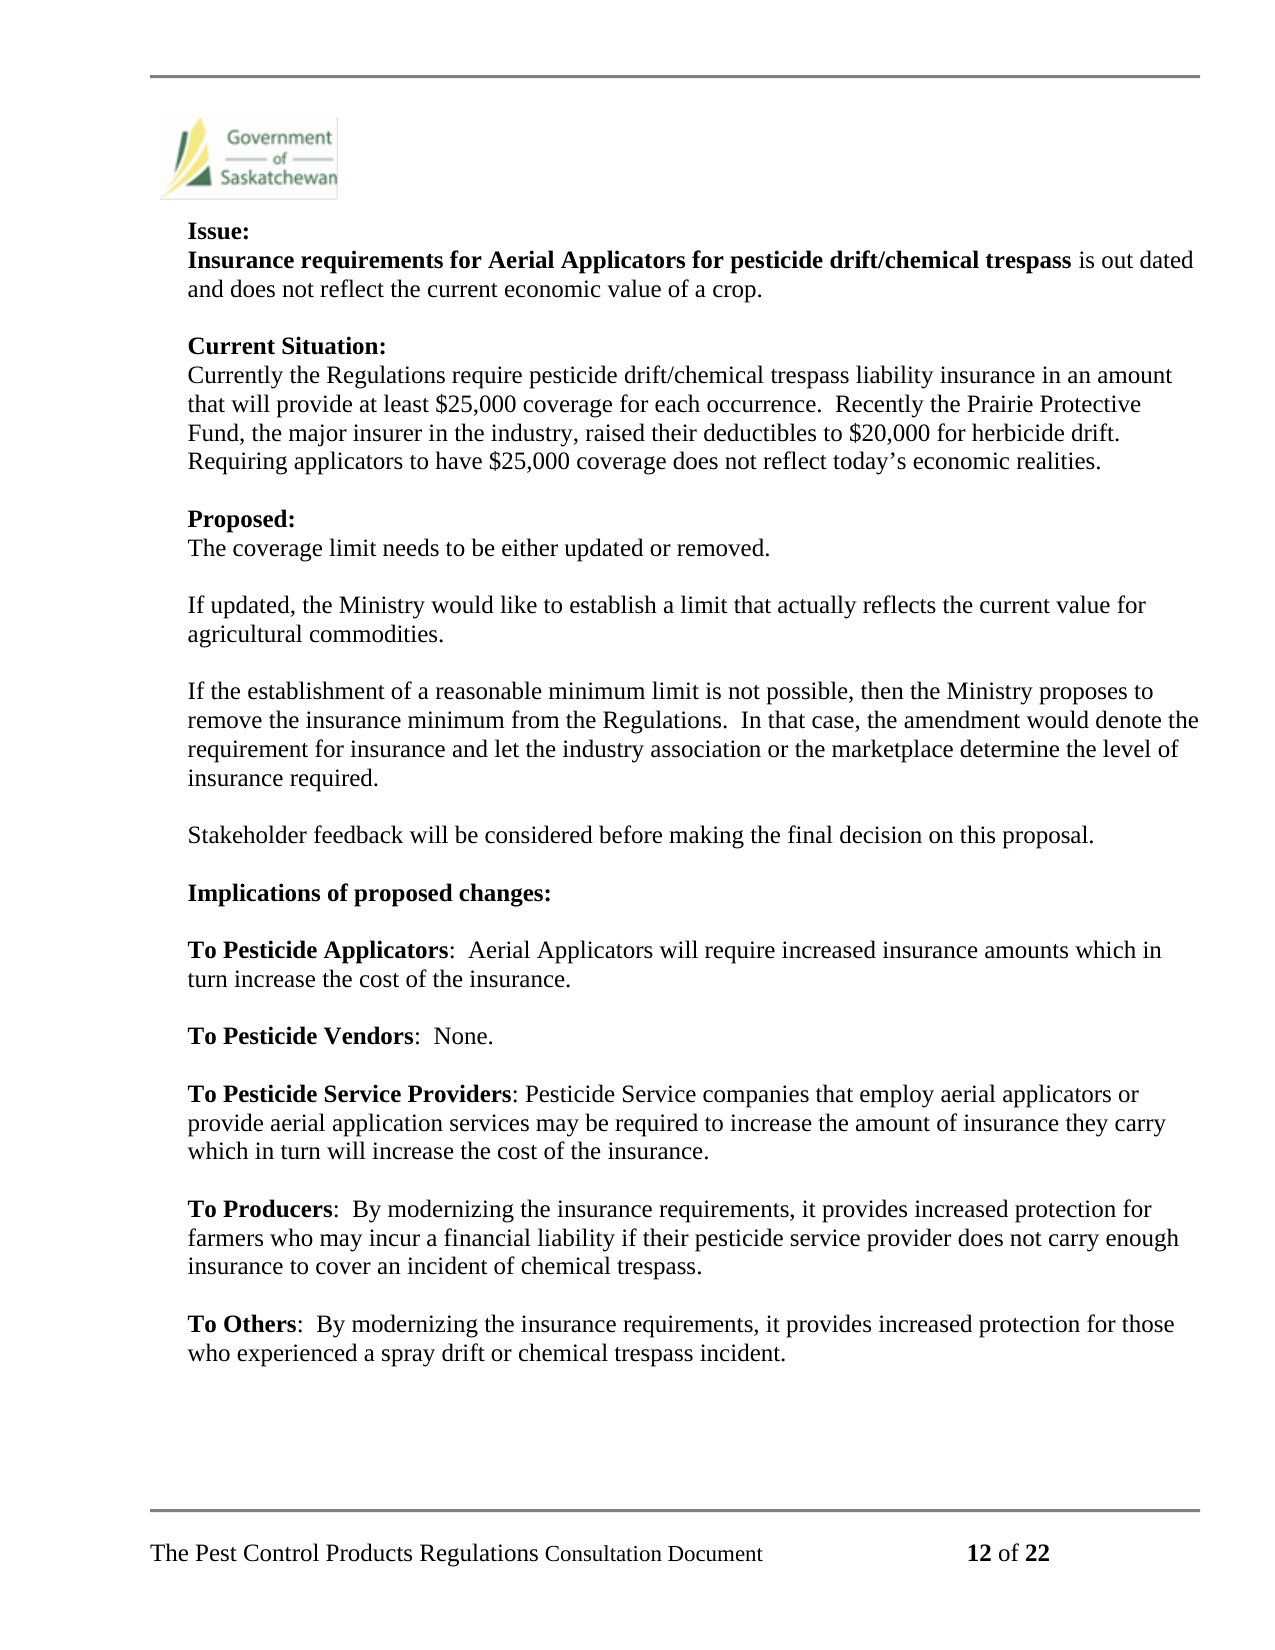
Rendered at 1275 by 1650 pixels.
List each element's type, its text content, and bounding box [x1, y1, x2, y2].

text To Producers: By modernizing the insurance requirements, it provides increased protection for farmers who may incur a financial liability if their pesticide service provider does not carry enough insurance to cover an incident of chemical trespass. [187, 1194, 1200, 1280]
text Stakeholder feedback will be considered before making the final decision on this proposal. [187, 820, 1200, 849]
text The coverage limit needs to be either updated or removed. [187, 533, 1200, 561]
text Currently the Regulations require pesticide drift/chemical trespass liability insurance in an amount that will provide at least $25,000 coverage for each occurrence. Recently the Prairie Protective Fund, the major insurer in the industry, raised their deductibles to $20,000 for herbicide drift. Requiring applicators to have $25,000 coverage does not reflect today’s economic realities. [187, 360, 1200, 475]
text Issue: [187, 216, 1200, 245]
text To Others: By modernizing the insurance requirements, it provides increased protection for those who experienced a spray drift or chemical trespass incident. [187, 1309, 1200, 1366]
text If updated, the Ministry would like to establish a limit that actually reflects the current value for agricultural commodities. [187, 590, 1200, 648]
text To Pesticide Applicators: Aerial Applicators will require increased insurance amounts which in turn increase the cost of the insurance. [187, 935, 1200, 993]
text To Pesticide Vendors: None. [187, 1021, 1200, 1050]
text Current Situation: [187, 331, 1200, 360]
text To Pesticide Service Providers: Pesticide Service companies that employ aerial applicators or provide aerial application services may be required to increase the amount of insurance they carry which in turn will increase the cost of the insurance. [187, 1079, 1200, 1165]
picture [160, 117, 339, 201]
text Proposed: [187, 504, 1200, 533]
text Insurance requirements for Aerial Applicators for pesticide drift/chemical trespass is out dated and does not reflect the current economic value of a crop. [187, 245, 1200, 303]
text If the establishment of a reasonable minimum limit is not possible, then the Ministry proposes to remove the insurance minimum from the Regulations. In that case, the amendment would denote the requirement for insurance and let the industry association or the marketplace determine the level of insurance required. [187, 676, 1200, 791]
text Implications of proposed changes: [187, 878, 1200, 906]
